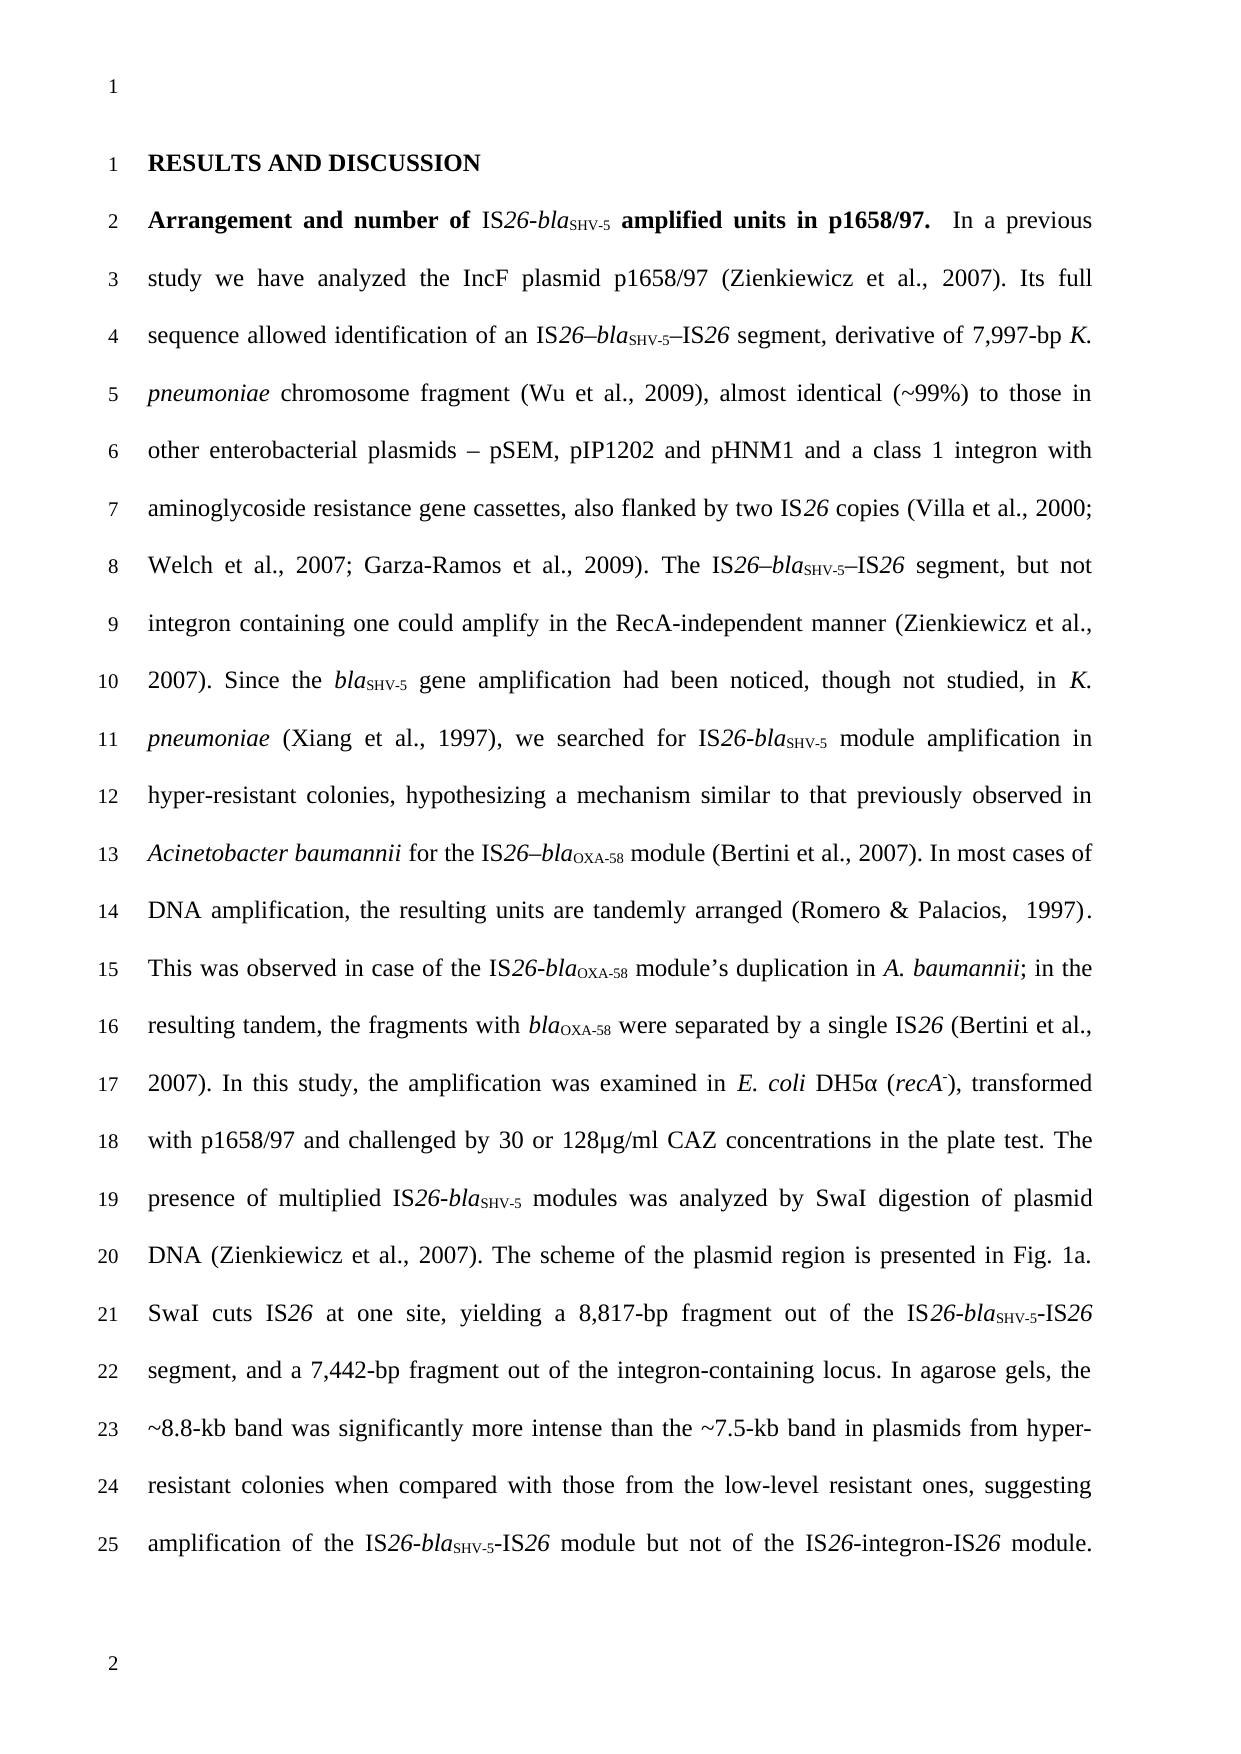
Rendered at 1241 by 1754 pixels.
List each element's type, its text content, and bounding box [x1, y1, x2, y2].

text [148, 205, 1092, 1556]
text RESULTS AND DISCUSSION [148, 148, 1092, 176]
